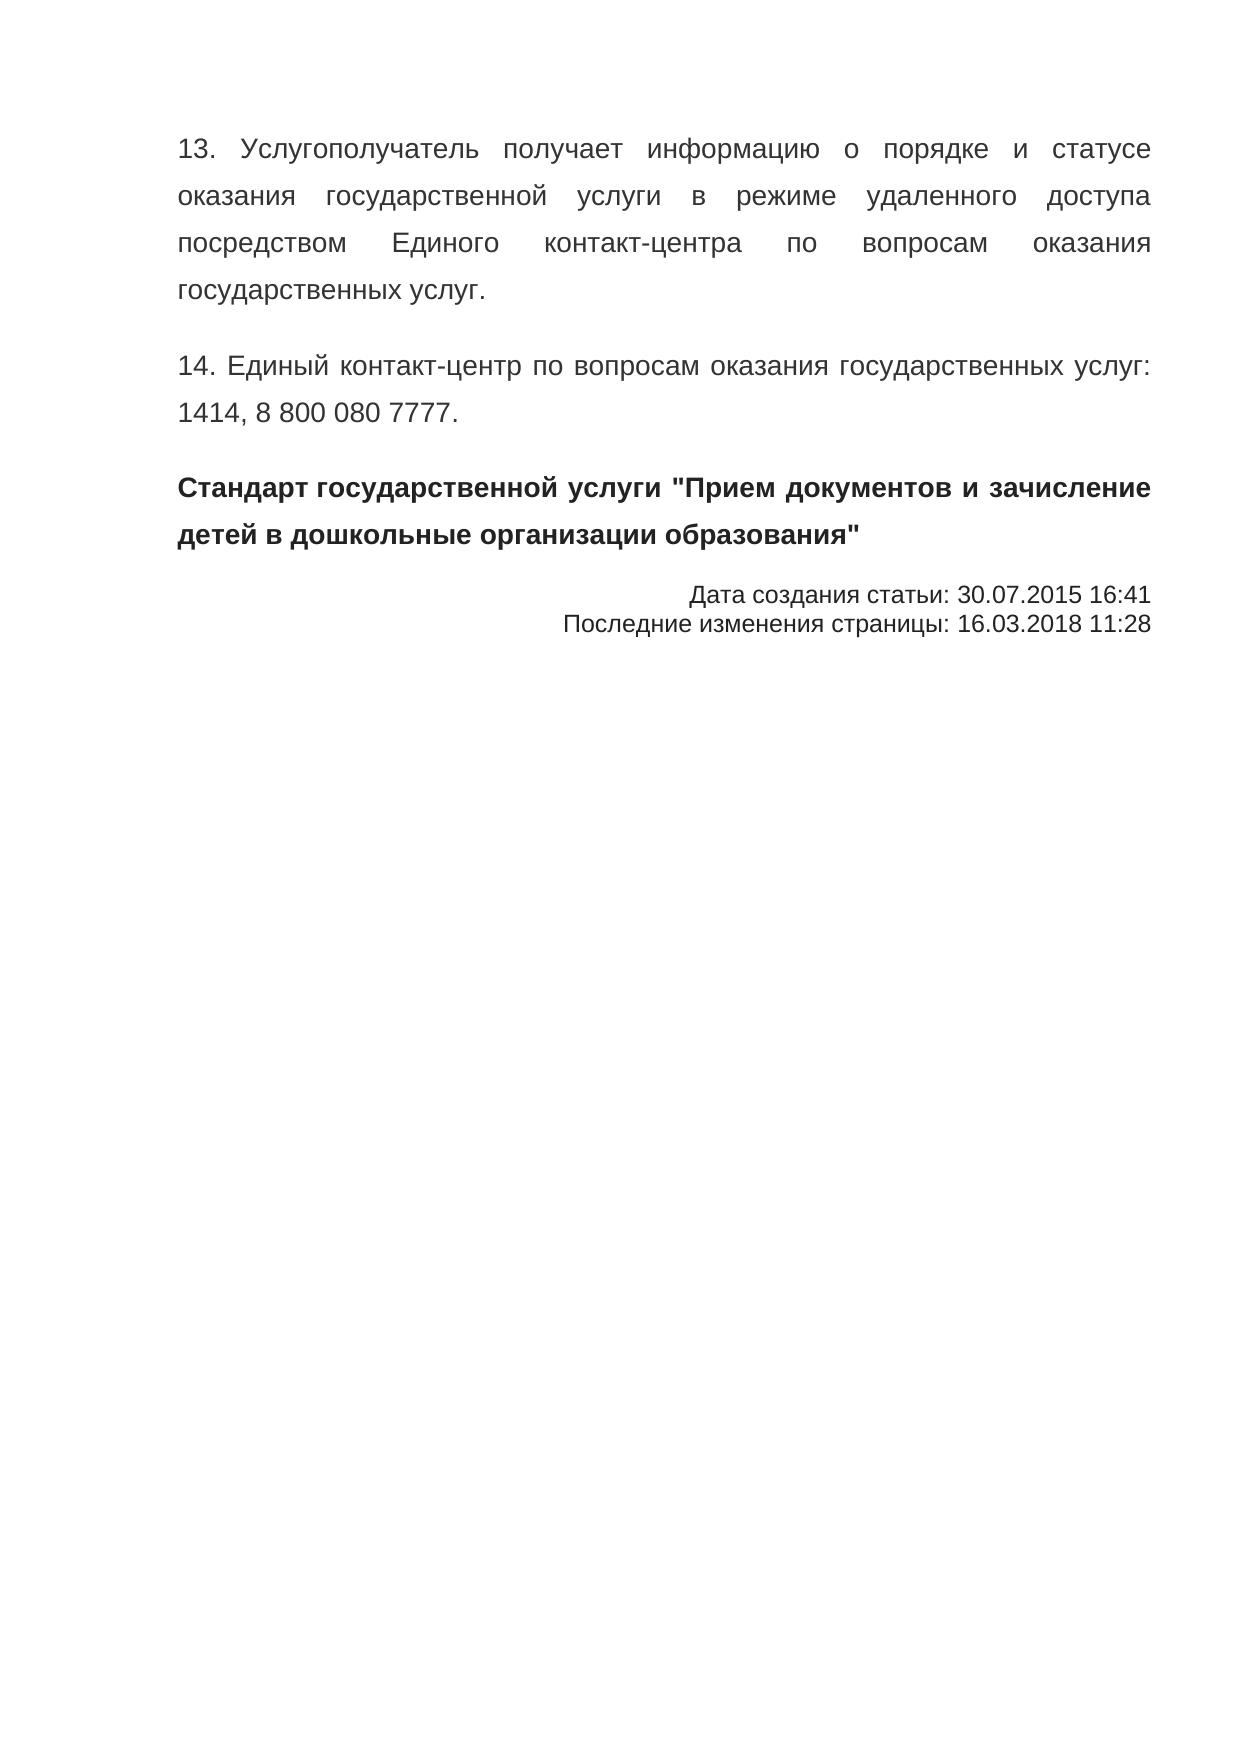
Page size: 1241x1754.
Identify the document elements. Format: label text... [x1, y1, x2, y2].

text Дата создания статьи: 30.07.2015 16:41 [177, 580, 1152, 608]
text Стандарт государственной услуги "Прием документов и зачисление детей в дошкольные организации образования" [177, 457, 1152, 551]
text Последние изменения страницы: 16.03.2018 11:28 [177, 608, 1152, 637]
text 13. Услугополучатель получает информацию о порядке и статусе оказания государственной услуги в режиме удаленного доступа посредством Единого контакт-центра по вопросам оказания государственных услуг. [177, 118, 1152, 305]
text 14. Единый контакт-центр по вопросам оказания государственных услуг: 1414, 8 800 080 7777. [177, 334, 1152, 428]
